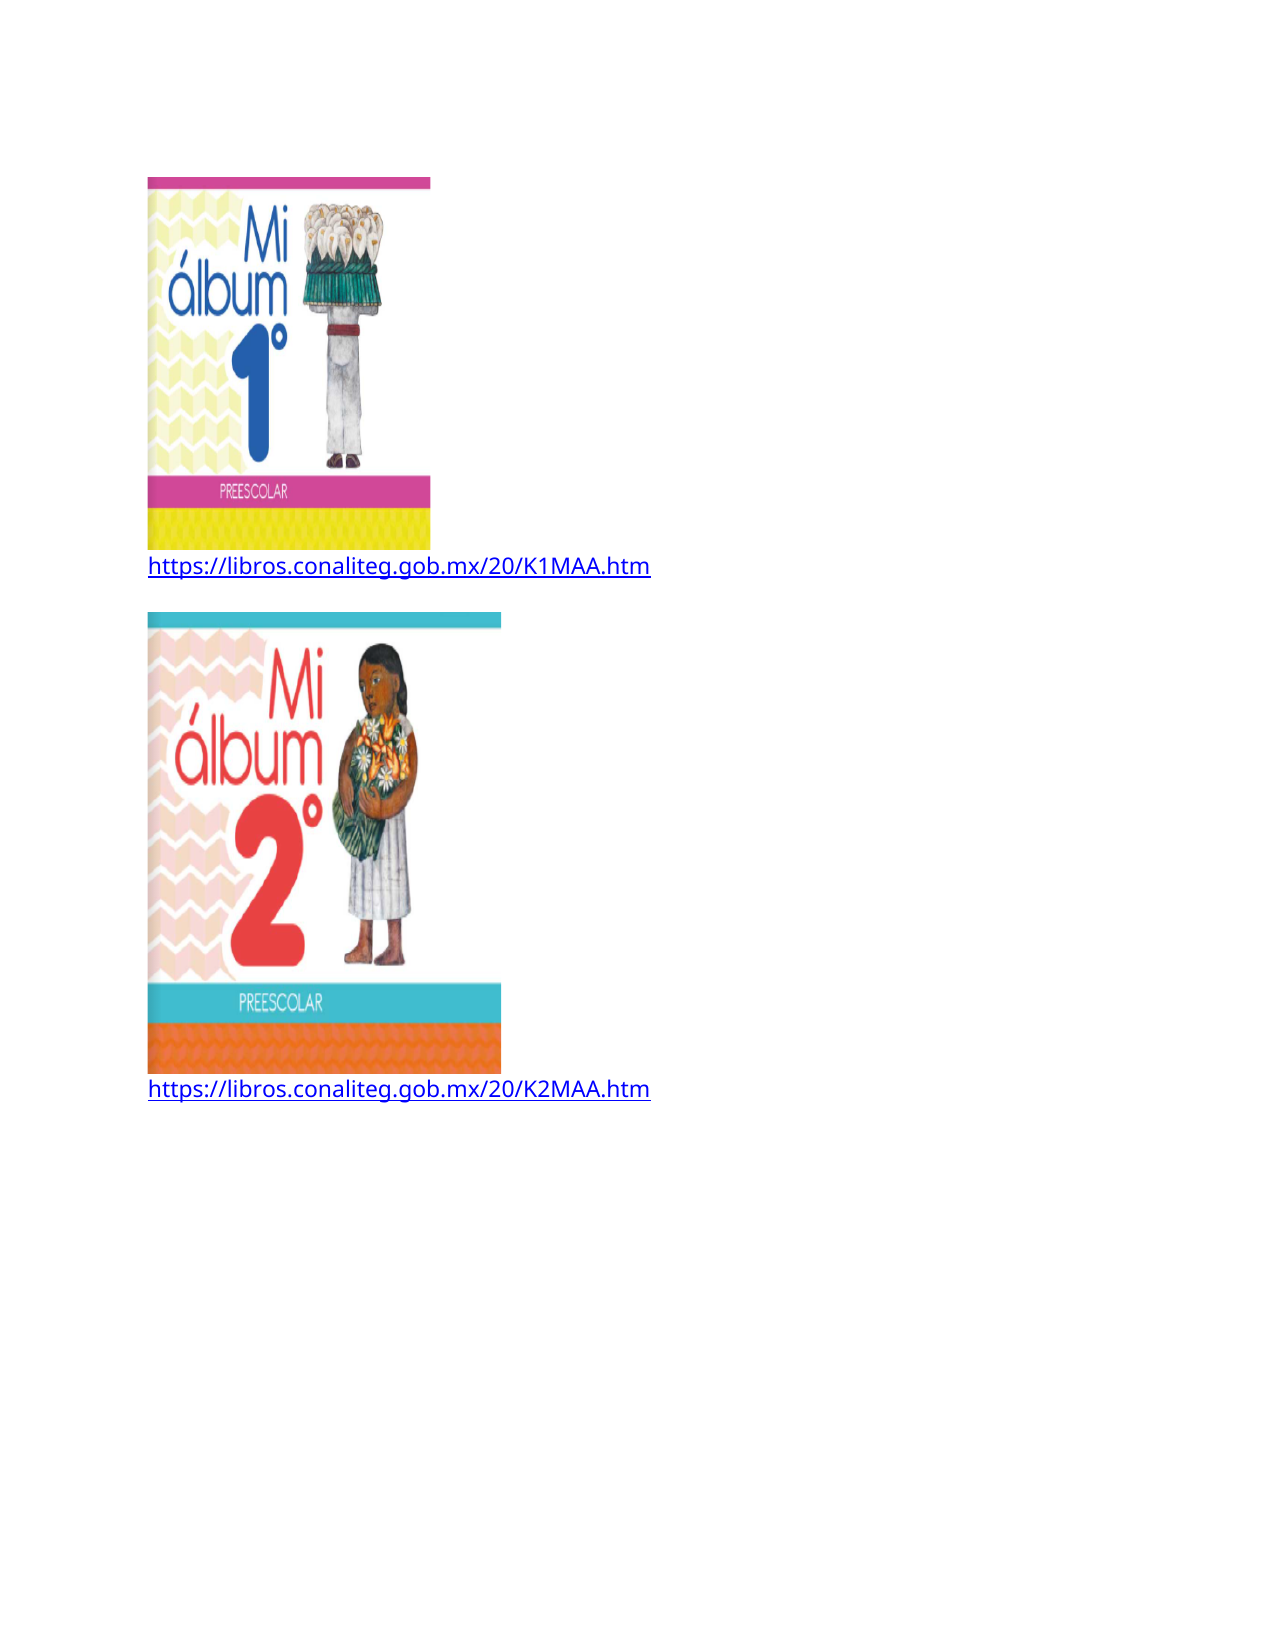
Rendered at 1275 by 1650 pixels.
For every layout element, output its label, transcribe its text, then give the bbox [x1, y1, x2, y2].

picture [147, 612, 502, 1074]
text https://libros.conaliteg.gob.mx/20/K1MAA.htm [148, 550, 1127, 581]
text https://libros.conaliteg.gob.mx/20/K2MAA.htm [148, 1073, 1127, 1104]
picture [147, 177, 431, 550]
